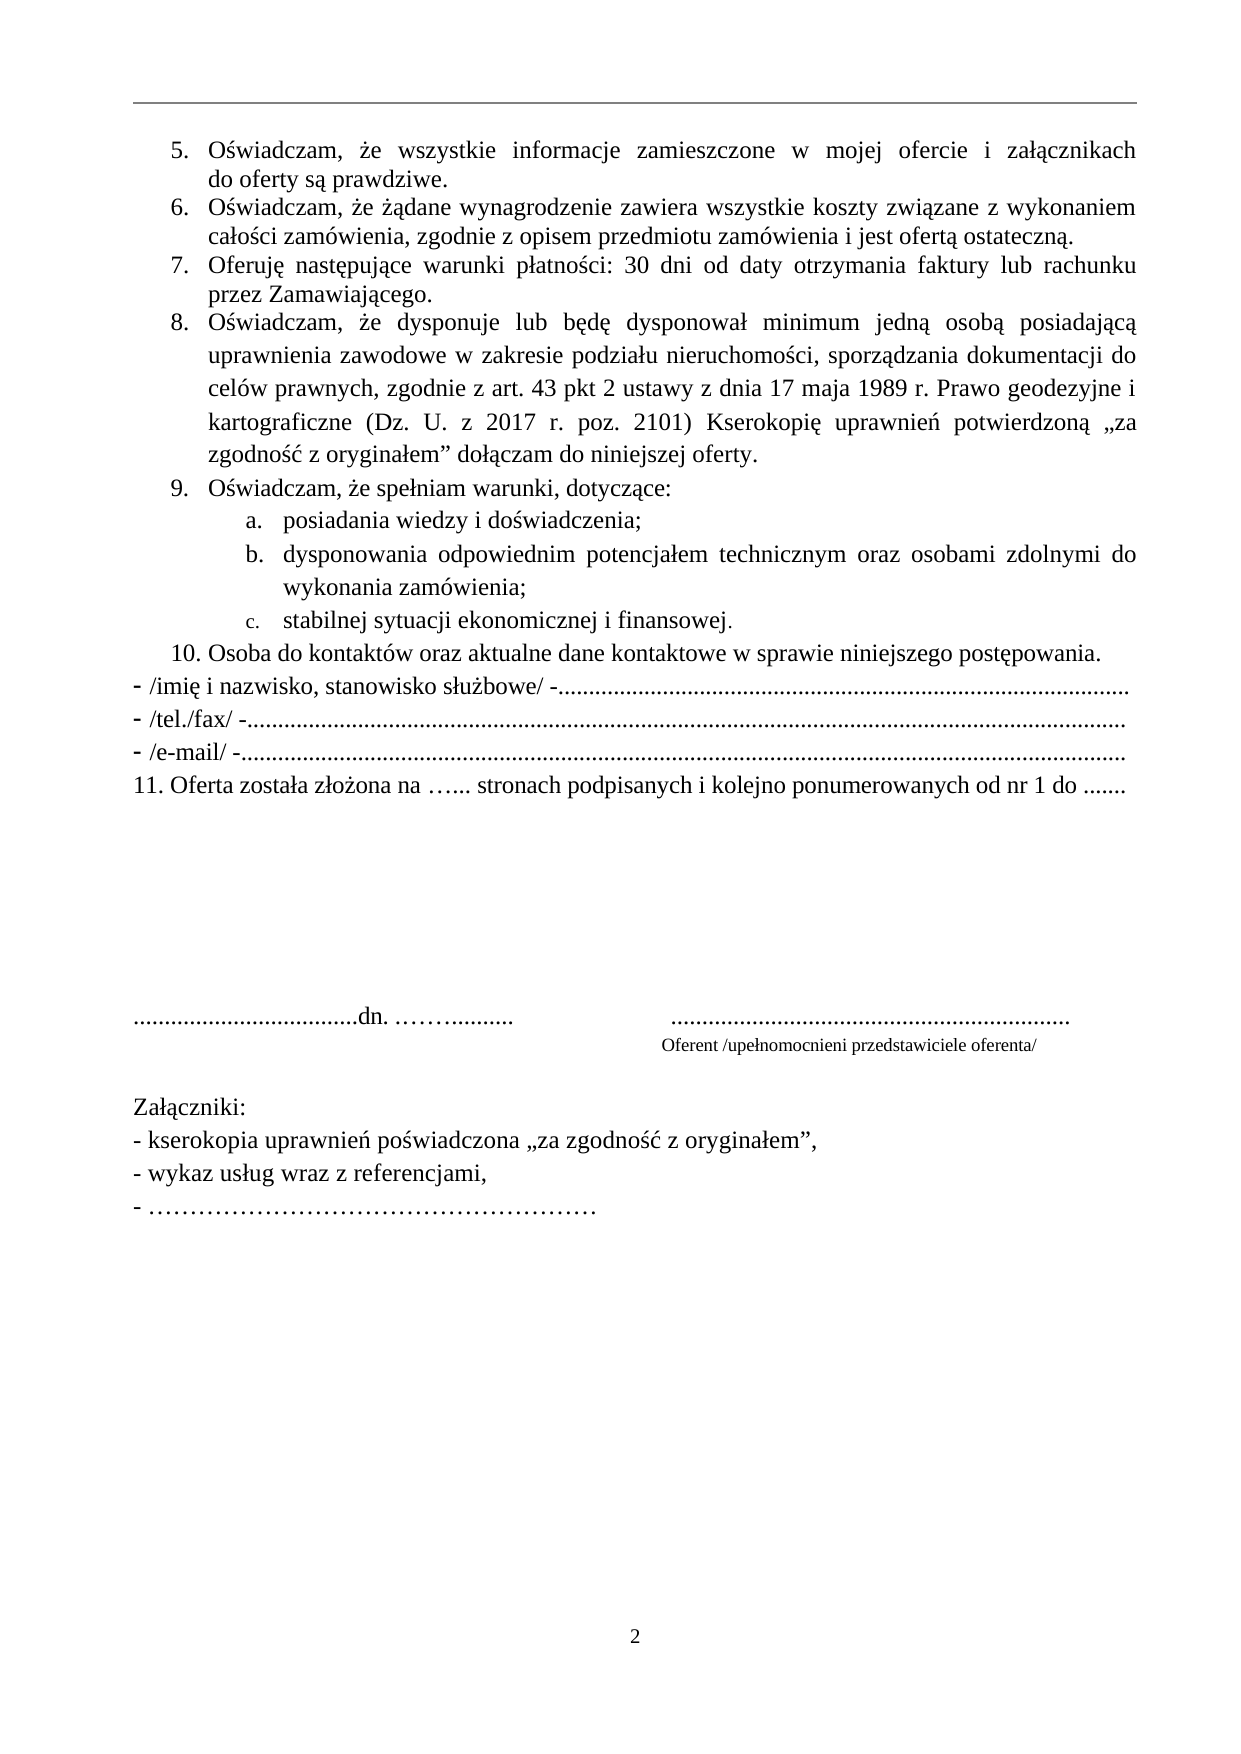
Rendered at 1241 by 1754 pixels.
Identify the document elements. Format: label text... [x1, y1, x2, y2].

text - ……………………………………………… [133, 1191, 1137, 1219]
list Oświadczam, że żądane wynagrodzenie zawiera wszystkie koszty związane z wykonaniem całości zamówienia, zgodnie z opisem przedmiotu zamówienia i jest ofertą ostateczną. [170, 192, 1137, 250]
list Oświadczam, że dysponuje lub będę dysponował minimum jedną osobą posiadającą uprawnienia zawodowe w zakresie podziału nieruchomości, sporządzania dokumentacji do celów prawnych, zgodnie z art. 43 pkt 2 ustawy z dnia 17 maja 1989 r. Prawo geodezyjne i kartograficzne (Dz. U. z 2017 r. poz. 2101) Kserokopię uprawnień potwierdzoną „za zgodność z oryginałem” dołączam do niniejszej oferty. [170, 307, 1137, 468]
list /tel./fax/ -............................................................................................................................................... [133, 704, 1136, 732]
list Oferuję następujące warunki płatności: 30 dni od daty otrzymania faktury lub rachunku przez Zamawiającego. [170, 250, 1137, 307]
text 11. Oferta została złożona na …... stronach podpisanych i kolejno ponumerowanych od nr 1 do ....... [133, 770, 1136, 798]
list /imię i nazwisko, stanowisko służbowe/ -............................................................................................. [133, 671, 1136, 699]
list dysponowania odpowiednim potencjałem technicznym oraz osobami zdolnymi do wykonania zamówienia; [245, 539, 1137, 600]
list Oświadczam, że wszystkie informacje zamieszczone w mojej ofercie i załącznikach do oferty są prawdziwe. [170, 135, 1137, 192]
text ....................................dn …….......... ................................................................ [133, 1001, 1137, 1030]
list Osoba do kontaktów oraz aktualne dane kontaktowe w sprawie niniejszego postępowania. [170, 638, 1137, 666]
text - wykaz usług wraz z referencjami, [133, 1158, 1137, 1187]
text Oferent /upełnomocnieni przedstawiciele oferenta/ [661, 1034, 1137, 1056]
list posiadania wiedzy i doświadczenia; [245, 506, 1137, 534]
list stabilnej sytuacji ekonomicznej i finansowej. [245, 605, 1137, 633]
list Oświadczam, że spełniam warunki, dotyczące: [170, 473, 1137, 501]
list /e-mail/ -................................................................................................................................................ [133, 737, 1136, 766]
text Załączniki: [133, 1092, 1137, 1121]
text - kserokopia uprawnień poświadczona „za zgodność z oryginałem”, [133, 1125, 1137, 1153]
